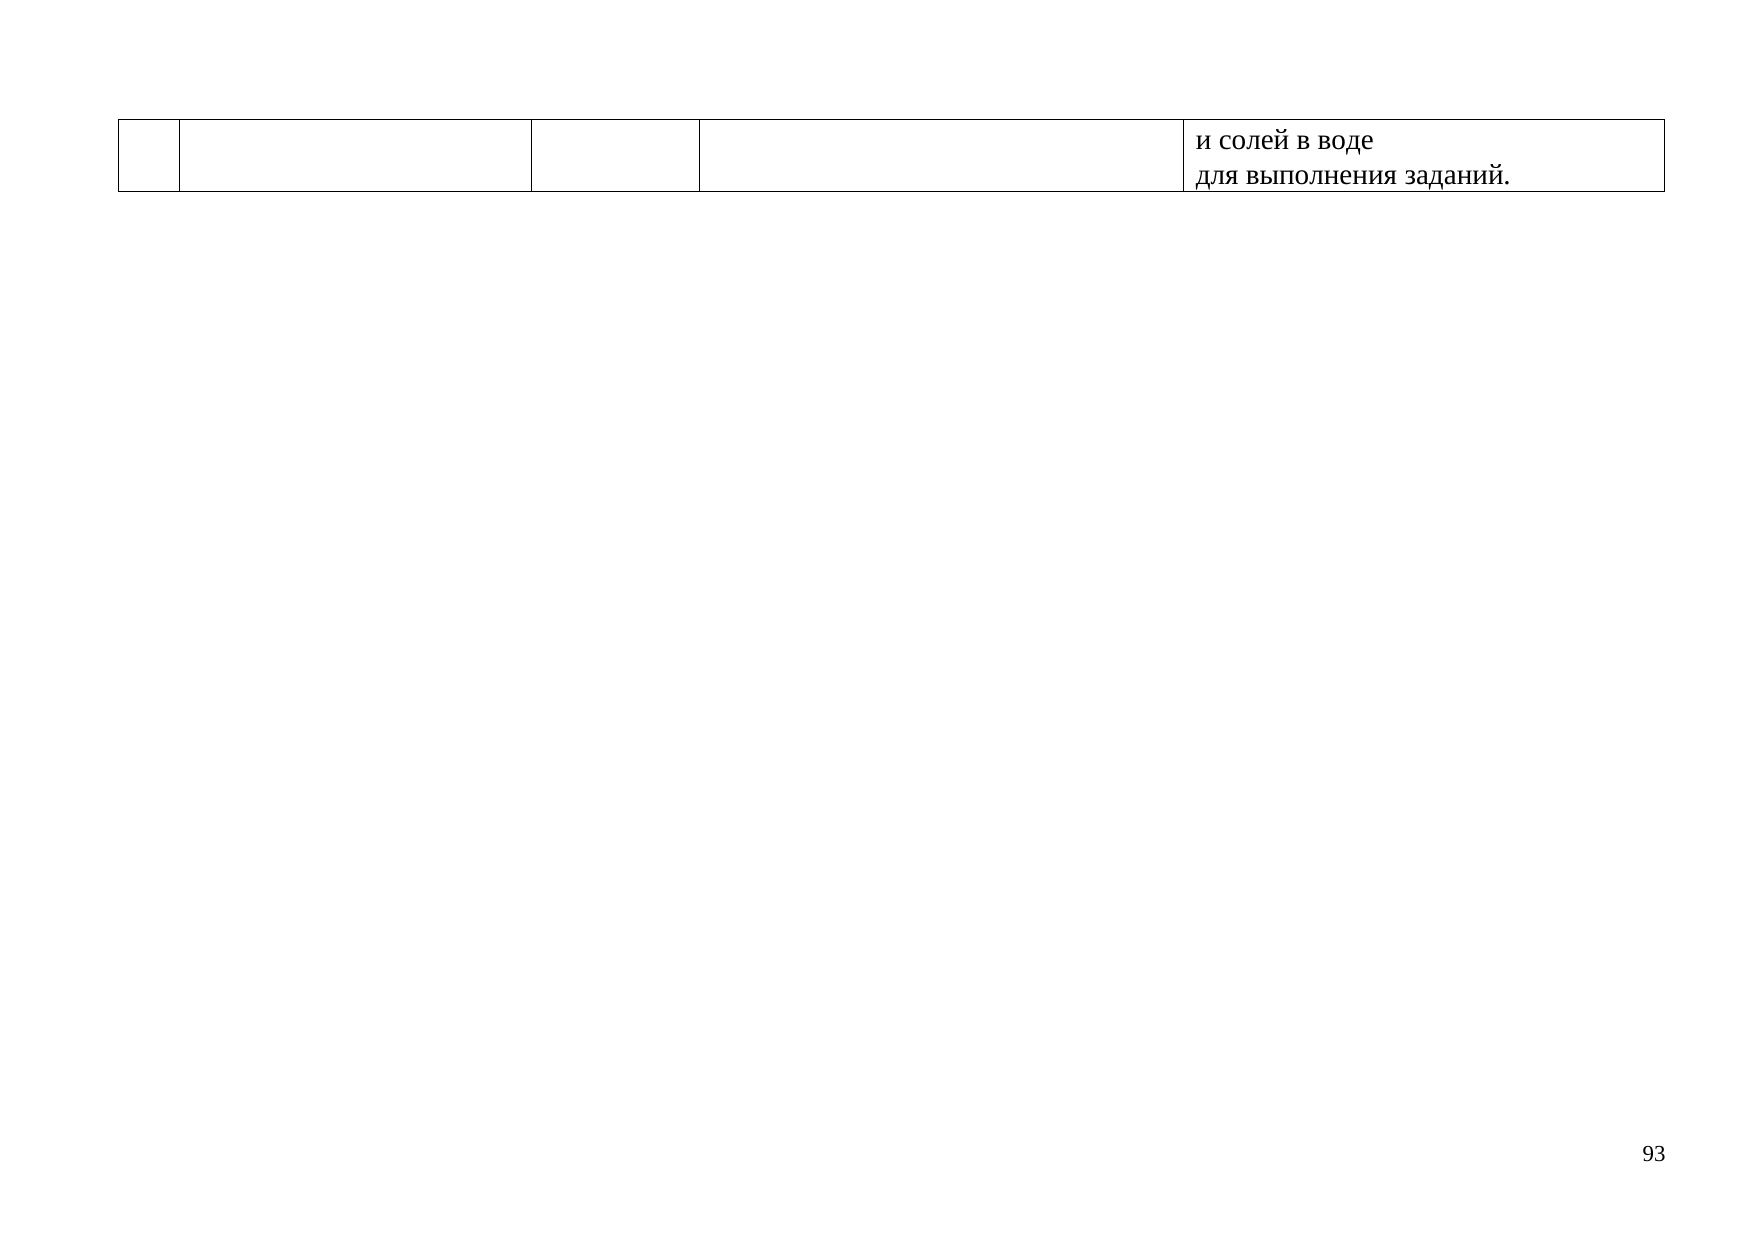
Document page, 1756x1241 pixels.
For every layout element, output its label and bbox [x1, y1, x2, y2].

table_header [119, 120, 179, 191]
table_header [180, 120, 531, 191]
table_header [1184, 120, 1664, 191]
table_header [700, 120, 1183, 191]
table_header [532, 120, 699, 191]
